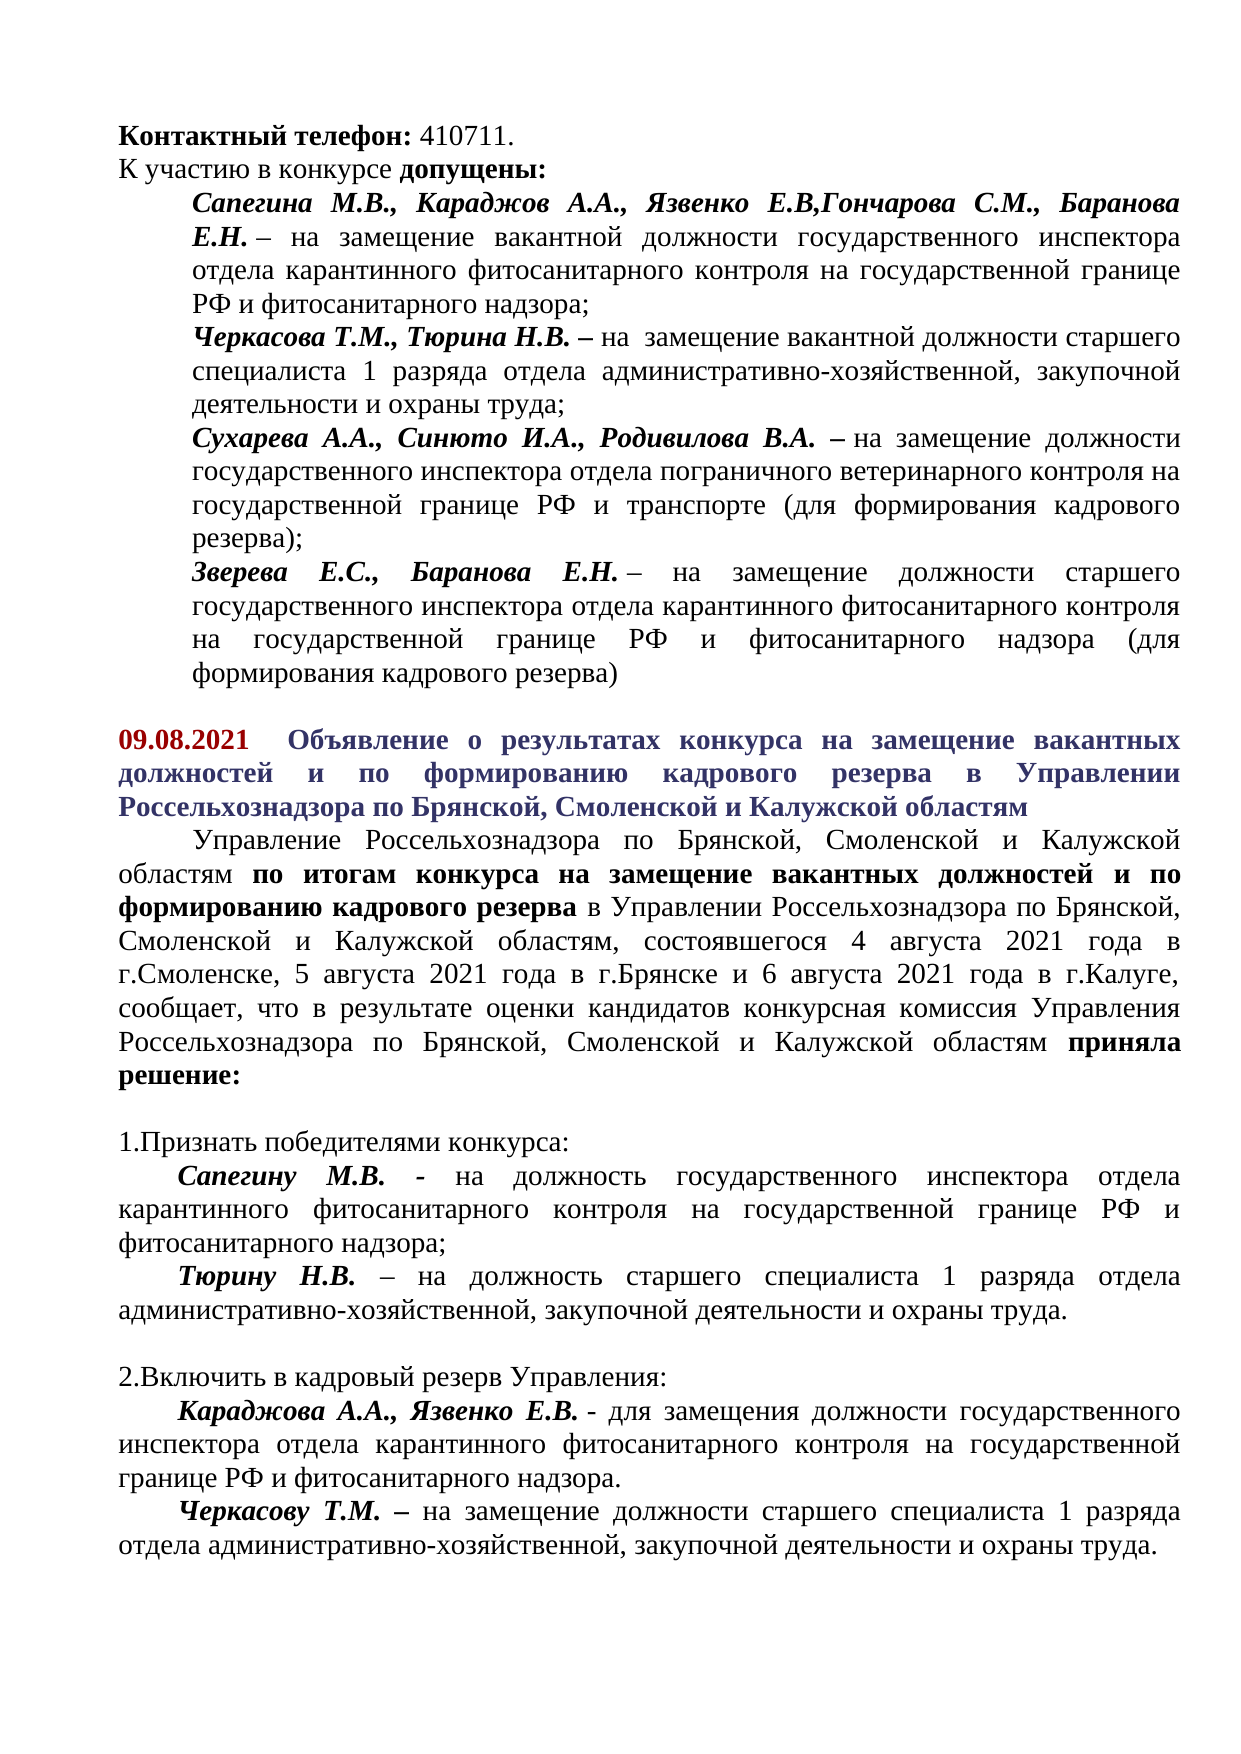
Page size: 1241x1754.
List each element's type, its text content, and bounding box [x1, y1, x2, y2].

text Сапегина М.В., Караджов А.А., Язвенко Е.В,Гончарова С.М., Баранова Е.Н. – на замещение вакантной должности государственного инспектора отдела карантинного фитосанитарного контроля на государственной границе РФ и фитосанитарного надзора; [192, 185, 1181, 319]
text Контактный телефон: 410711. [118, 118, 1181, 152]
text Черкасова Т.М., Тюрина Н.В. – на замещение вакантной должности старшего специалиста 1 разряда отдела административно-хозяйственной, закупочной деятельности и охраны труда; [192, 319, 1181, 420]
text Управление Россельхознадзора по Брянской, Смоленской и Калужской областям по итогам конкурса на замещение вакантных должностей и по формированию кадрового резерва в Управлении Россельхознадзора по Брянской, Смоленской и Калужской областям, состоявшегося 4 августа 2021 года в г.Смоленске, 5 августа 2021 года в г.Брянске и 6 августа 2021 года в г.Калуге, сообщает, что в результате оценки кандидатов конкурсная комиссия Управления Россельхознадзора по Брянской, Смоленской и Калужской областям приняла решение: [118, 822, 1181, 1091]
text Сухарева А.А., Синюто И.А., Родивилова В.А. – на замещение должности государственного инспектора отдела пограничного ветеринарного контроля на государственной границе РФ и транспорте (для формирования кадрового резерва); [192, 420, 1181, 554]
text Зверева Е.С., Баранова Е.Н. – на замещение должности старшего государственного инспектора отдела карантинного фитосанитарного контроля на государственной границе РФ и фитосанитарного надзора (для формирования кадрового резерва) [192, 554, 1181, 688]
text К участию в конкурсе допущены: [118, 152, 1181, 185]
text 09.08.2021 Объявление о результатах конкурса на замещение вакантных должностей и по формированию кадрового резерва в Управлении Россельхознадзора по Брянской, Смоленской и Калужской областям [118, 722, 1181, 822]
text Караджова А.А., Язвенко Е.В. - для замещения должности государственного инспектора отдела карантинного фитосанитарного контроля на государственной границе РФ и фитосанитарного надзора. [118, 1393, 1181, 1493]
text 2.Включить в кадровый резерв Управления: [118, 1359, 1181, 1393]
text Тюрину Н.В. – на должность старшего специалиста 1 разряда отдела административно-хозяйственной, закупочной деятельности и охраны труда. [118, 1258, 1181, 1326]
list 1.Признать победителями конкурса: [118, 1124, 1181, 1158]
text Сапегину М.В. - на должность государственного инспектора отдела карантинного фитосанитарного контроля на государственной границе РФ и фитосанитарного надзора; [118, 1158, 1181, 1258]
text Черкасову Т.М. – на замещение должности старшего специалиста 1 разряда отдела административно-хозяйственной, закупочной деятельности и охраны труда. [118, 1493, 1181, 1560]
